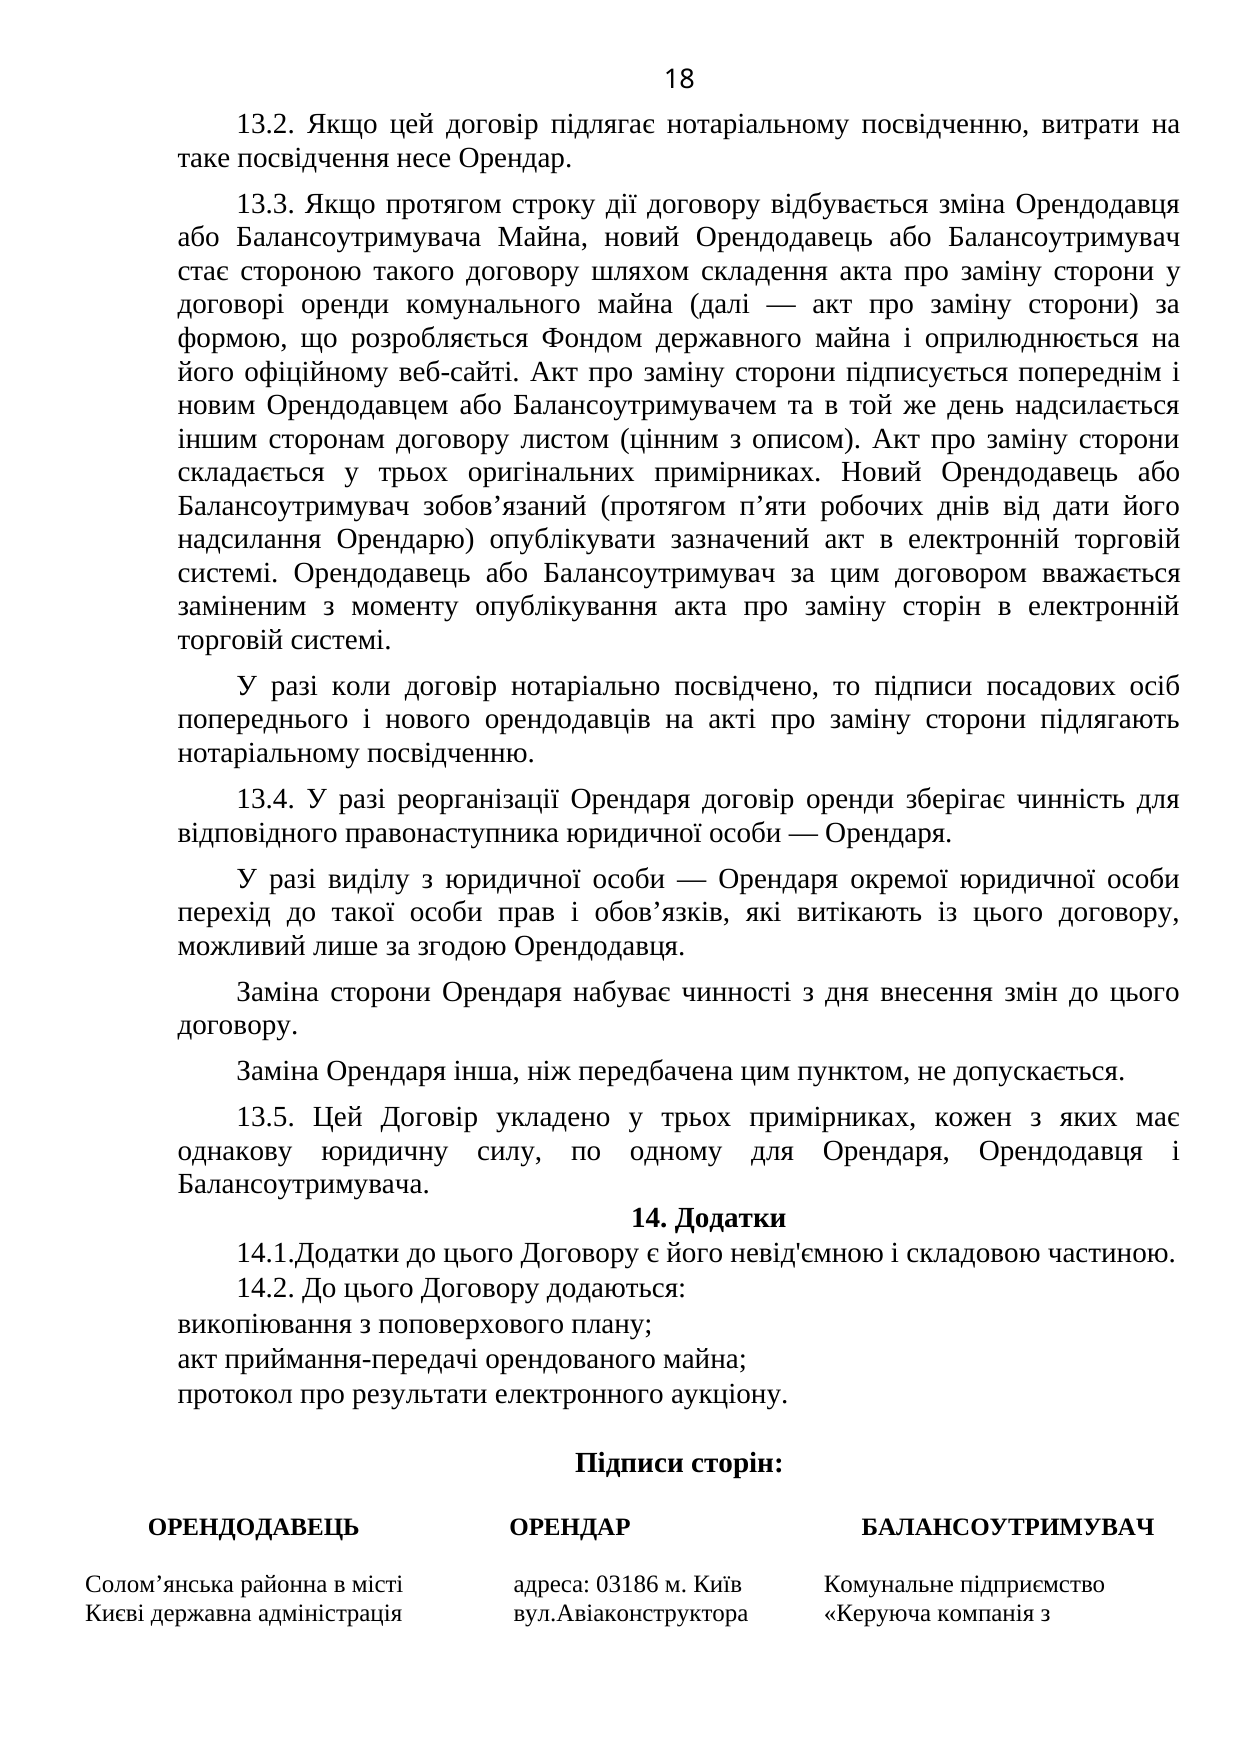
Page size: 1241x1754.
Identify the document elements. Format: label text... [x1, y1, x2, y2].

text протокол про результати електронного аукціону. [177, 1376, 1181, 1410]
text У разі виділу з юридичної особи — Орендаря окремої юридичної особи перехід до такої особи прав і обов’язків, які витікають із цього договору, можливий лише за згодою Орендодавця. [177, 861, 1181, 961]
table_header ОРЕНДОДАВЕЦЬ [59, 1512, 458, 1569]
text У разі коли договір нотаріально посвідчено, то підписи посадових осіб попереднього і нового орендодавців на акті про заміну сторони підлягають нотаріальному посвідченню. [177, 668, 1181, 769]
text Заміна сторони Орендаря набуває чинності з дня внесення змін до цього договору. [177, 974, 1181, 1041]
text 14.2. До цього Договору додаються: [177, 1271, 1181, 1304]
text Заміна Орендаря інша, ніж передбачена цим пунктом, не допускається. [177, 1053, 1181, 1087]
text 13.3. Якщо протягом строку дії договору відбувається зміна Орендодавця або Балансоутримувача Майна, новий Орендодавець або Балансоутримувач стає стороною такого договору шляхом складення акта про заміну сторони у договорі оренди комунального майна (далі — акт про заміну сторони) за формою, що розробляється Фондом державного майна і оприлюднюється на його офіційному веб-сайті. Акт про заміну сторони підписується попереднім і новим Орендодавцем або Балансоутримувачем та в той же день надсилається іншим сторонам договору листом (цінним з описом). Акт про заміну сторони складається у трьох оригінальних примірниках. Новий Орендодавець або Балансоутримувач зобов’язаний (протягом п’яти робочих днів від дати його надсилання Орендарю) опублікувати зазначений акт в електронній торговій системі. Орендодавець або Балансоутримувач за цим договором вважається заміненим з моменту опублікування акта про заміну сторін в електронній торговій системі. [177, 186, 1181, 656]
table_header БАЛАНСОУТРИМУВАЧ [779, 1512, 1196, 1569]
table_header ОРЕНДАР [458, 1512, 779, 1569]
text 13.2. Якщо цей договір підлягає нотаріальному посвідченню, витрати на таке посвідчення несе Орендар. [177, 106, 1181, 173]
subtitle 14. Додатки [236, 1200, 1181, 1234]
text викопіювання з поповерхового плану; [177, 1306, 1181, 1339]
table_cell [812, 1570, 1240, 1648]
text 13.5. Цей Договір укладено у трьох примірниках, кожен з яких має однакову юридичну силу, по одному для Орендаря, Орендодавця і Балансоутримувача. [177, 1099, 1181, 1200]
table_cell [502, 1570, 812, 1648]
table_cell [74, 1570, 502, 1648]
text 13.4. У разі реорганізації Орендаря договір оренди зберігає чинність для відповідного правонаступника юридичної особи — Орендаря. [177, 781, 1181, 848]
text 14.1.Додатки до цього Договору є його невід'ємною і складовою частиною. [177, 1235, 1181, 1269]
text Підписи сторін: [177, 1445, 1181, 1478]
text акт приймання-передачі орендованого майна; [177, 1341, 1181, 1374]
